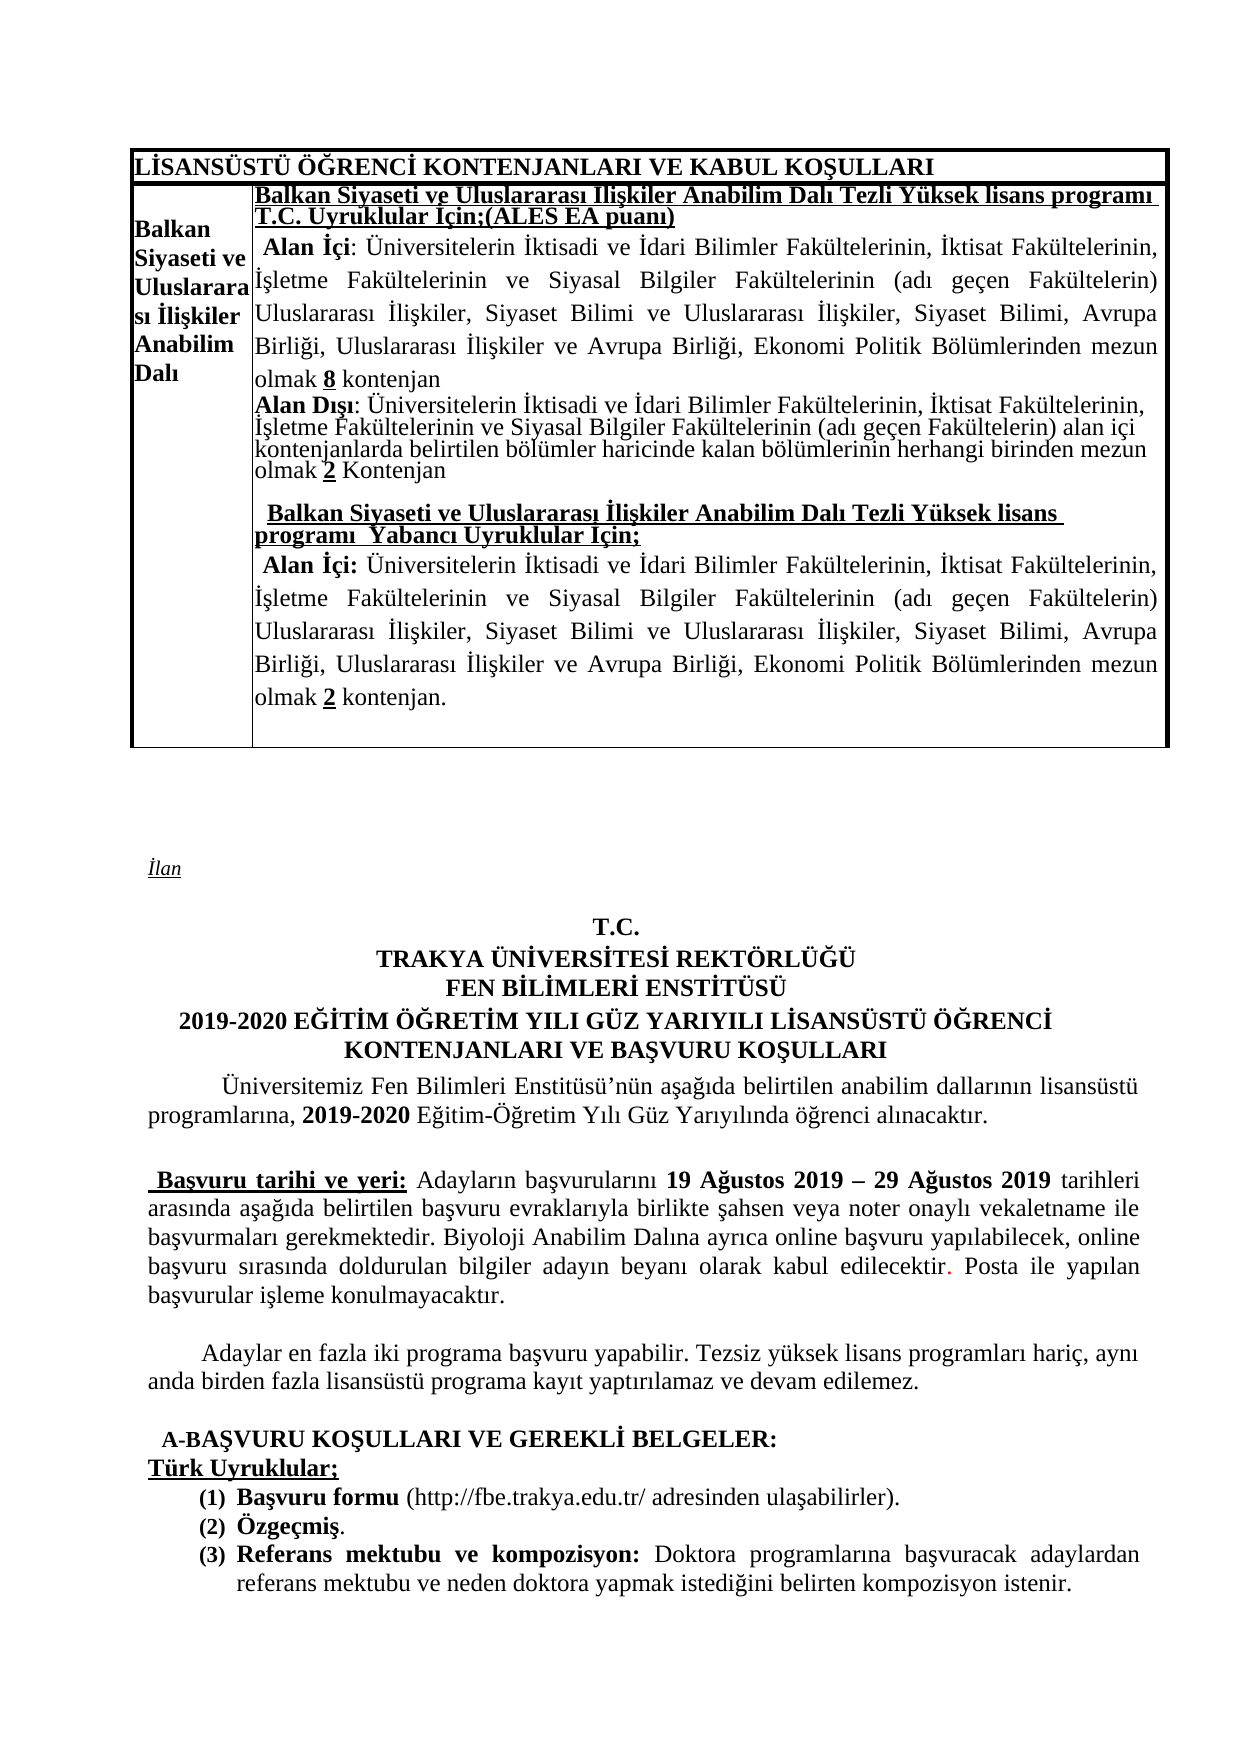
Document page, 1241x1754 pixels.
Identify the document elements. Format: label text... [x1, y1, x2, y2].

table_cell Balkan Siyaseti ve Uluslararası İlişkiler Anabilim Dalı Tezli Yüksek lisans programı T.C. Uyruklular İçin;(ALES EA puanı) Alan İçi: Üniversitelerin İktisadi ve İdari Bilimler Fakültelerinin, İktisat Fakültelerinin, İşletme Fakültelerinin ve Siyasal Bilgiler Fakültelerinin (adı geçen Fakültelerin) Uluslararası İlişkiler, Siyaset Bilimi ve Uluslararası İlişkiler, Siyaset Bilimi, Avrupa Birliği, Uluslararası İlişkiler ve Avrupa Birliği, Ekonomi Politik Bölümlerinden mezun olmak 8 kontenjan Alan Dışı: Üniversitelerin İktisadi ve İdari Bilimler Fakültelerinin, İktisat Fakültelerinin, İşletme Fakültelerinin ve Siyasal Bilgiler Fakültelerinin (adı geçen Fakültelerin) alan içi kontenjanlarda belirtilen bölümler haricinde kalan bölümlerinin herhangi birinden mezun olmak 2 Kontenjan Balkan Siyaseti ve Uluslararası İlişkiler Anabilim Dalı Tezli Yüksek lisans programı Yabancı Uyruklular İçin; Alan İçi: Üniversitelerin İktisadi ve İdari Bilimler Fakültelerinin, İktisat Fakültelerinin, İşletme Fakültelerinin ve Siyasal Bilgiler Fakültelerinin (adı geçen Fakültelerin) Uluslararası İlişkiler, Siyaset Bilimi ve Uluslararası İlişkiler, Siyaset Bilimi, Avrupa Birliği, Uluslararası İlişkiler ve Avrupa Birliği, Ekonomi Politik Bölümlerinden mezun olmak 2 kontenjan. [253, 186, 1165, 747]
text 2019-2020 EĞİTİM ÖĞRETİM YILI GÜZ YARIYILI LİSANSÜSTÜ ÖĞRENCİ KONTENJANLARI VE BAŞVURU KOŞULLARI [148, 1006, 1084, 1063]
table_cell Balkan Siyaseti ve Uluslararası İlişkiler Anabilim Dalı [134, 186, 252, 747]
text Türk Uyruklular; [148, 1453, 1152, 1481]
text İlan [148, 856, 1084, 880]
text T.C. [148, 912, 1084, 941]
list Referans mektubu ve kompozisyon: Doktora programlarına başvuracak adaylardan referans mektubu ve neden doktora yapmak istediğini belirten kompozisyon istenir. [199, 1539, 1140, 1597]
text TRAKYA ÜNİVERSİTESİ REKTÖRLÜĞÜ [148, 944, 1084, 973]
table_header LİSANSÜSTÜ ÖĞRENCİ KONTENJANLARI VE KABUL KOŞULLARI [134, 152, 1165, 181]
list Özgeçmiş. [199, 1511, 1152, 1539]
list Başvuru formu (http://fbe.trakya.edu.tr/ adresinden ulaşabilirler). [199, 1482, 1152, 1511]
text Üniversitemiz Fen Bilimleri Enstitüsü’nün aşağıda belirtilen anabilim dallarının lisansüstü programlarına, 2019-2020 Eğitim-Öğretim Yılı Güz Yarıyılında öğrenci alınacaktır. [148, 1071, 1140, 1128]
text FEN BİLİMLERİ ENSTİTÜSÜ [148, 973, 1084, 1002]
text Başvuru tarihi ve yeri: Adayların başvurularını 19 Ağustos 2019 – 29 Ağustos 2019 tarihleri arasında aşağıda belirtilen başvuru evraklarıyla birlikte şahsen veya noter onaylı vekaletname ile başvurmaları gerekmektedir. Biyoloji Anabilim Dalına ayrıca online başvuru yapılabilecek, online başvuru sırasında doldurulan bilgiler adayın beyanı olarak kabul edilecektir. Posta ile yapılan başvurular işleme konulmayacaktır. [148, 1165, 1140, 1308]
text Adaylar en fazla iki programa başvuru yapabilir. Tezsiz yüksek lisans programları hariç, aynı anda birden fazla lisansüstü programa kayıt yaptırılamaz ve devam edilemez. [148, 1338, 1140, 1395]
list AŞVURU KOŞULLARI VE GEREKLİ BELGELER: [161, 1424, 1152, 1453]
